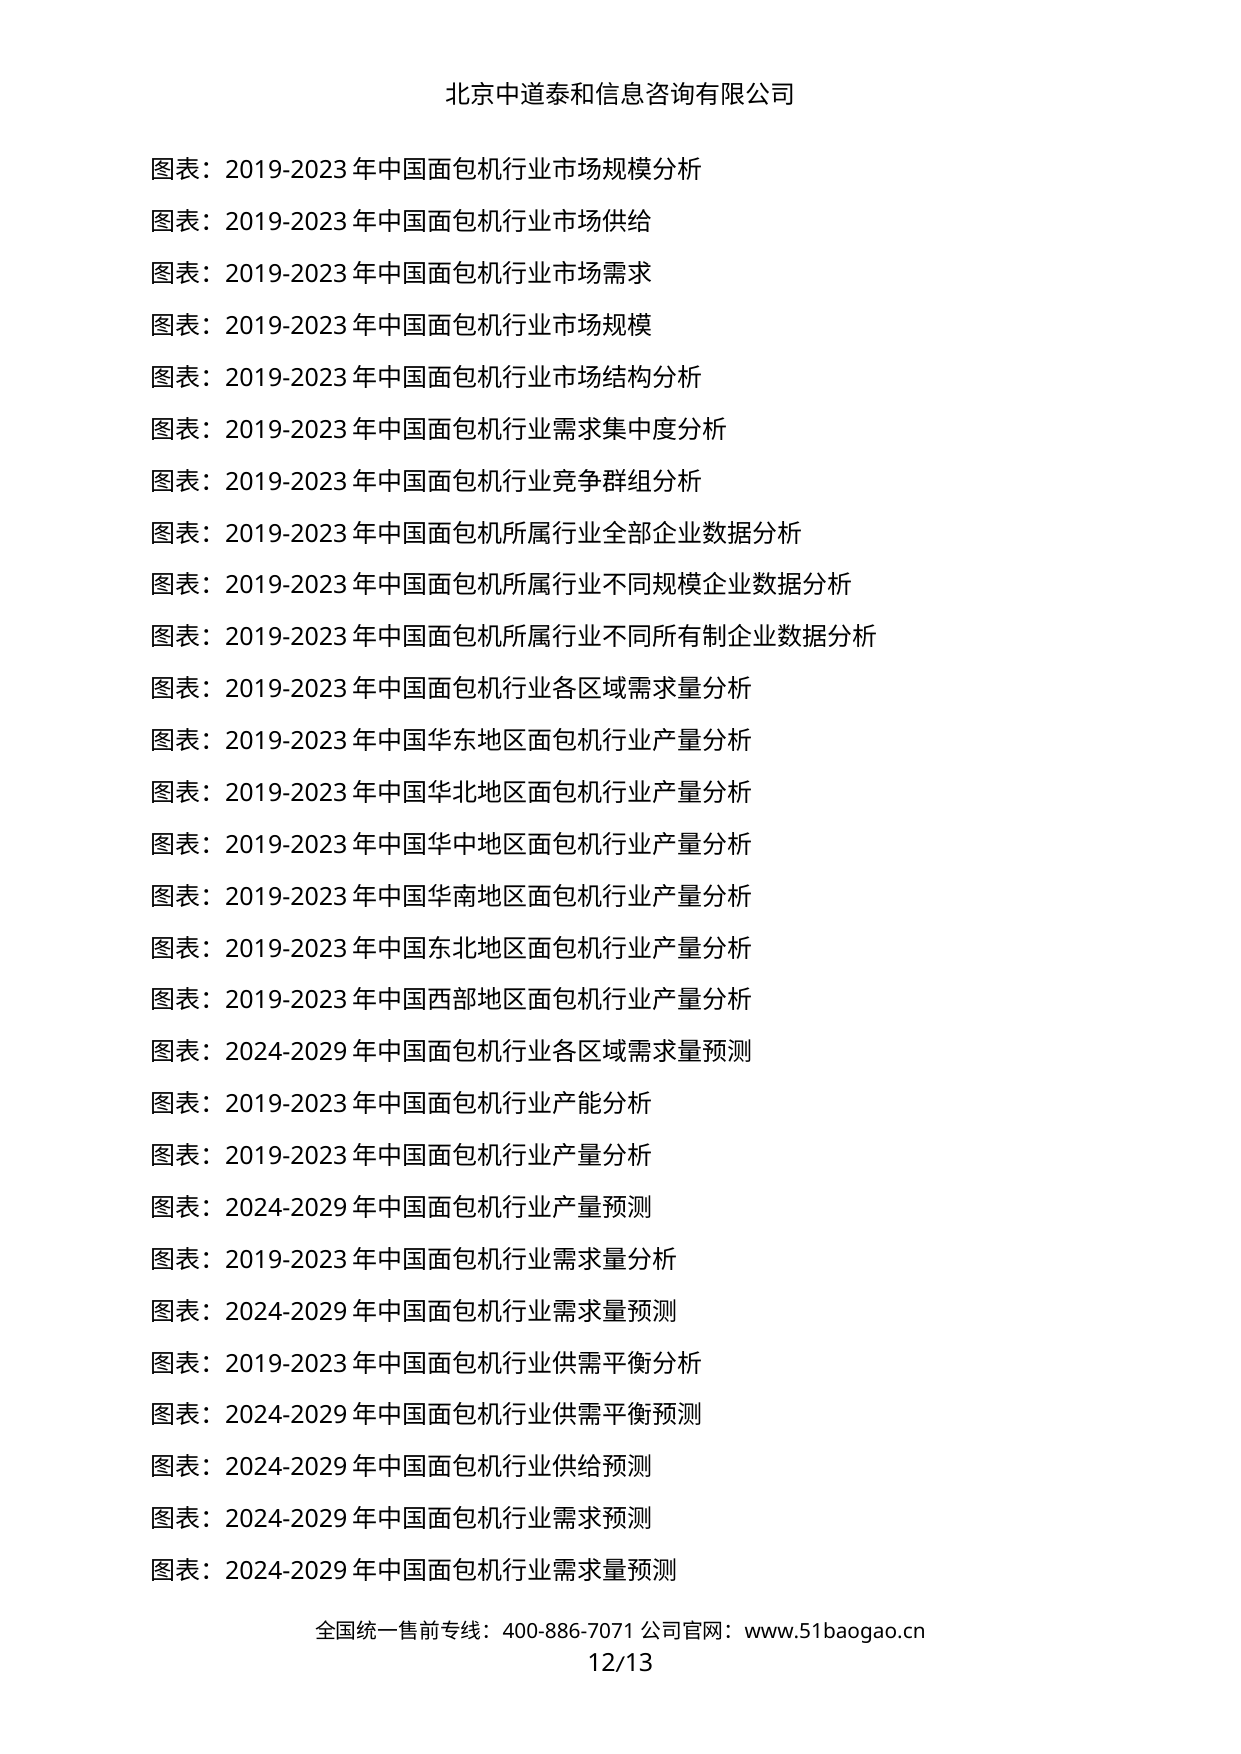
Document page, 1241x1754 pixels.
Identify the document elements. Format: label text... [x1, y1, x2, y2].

text 图表：2019-2023年中国面包机行业市场规模分析 [150, 150, 1090, 186]
text 图表：2019-2023年中国面包机行业各区域需求量分析 [150, 669, 1090, 705]
text 图表：2019-2023年中国华南地区面包机行业产量分析 [150, 876, 1090, 912]
text 图表：2019-2023年中国面包机行业产量分析 [150, 1136, 1090, 1172]
text 图表：2019-2023年中国面包机行业需求集中度分析 [150, 409, 1090, 446]
text 图表：2019-2023年中国面包机行业需求量分析 [150, 1239, 1090, 1276]
text 图表：2024-2029年中国面包机行业需求量预测 [150, 1551, 1090, 1587]
text 图表：2019-2023年中国面包机行业供需平衡分析 [150, 1343, 1090, 1379]
text 图表：2019-2023年中国面包机行业市场规模 [150, 306, 1090, 342]
text 图表：2024-2029年中国面包机行业供给预测 [150, 1447, 1090, 1483]
text 图表：2019-2023年中国面包机所属行业不同所有制企业数据分析 [150, 617, 1090, 653]
text 图表：2019-2023年中国面包机行业产能分析 [150, 1084, 1090, 1120]
text 图表：2019-2023年中国西部地区面包机行业产量分析 [150, 980, 1090, 1016]
text 图表：2019-2023年中国面包机行业竞争群组分析 [150, 461, 1090, 497]
text 图表：2019-2023年中国面包机所属行业全部企业数据分析 [150, 513, 1090, 549]
text 图表：2024-2029年中国面包机行业供需平衡预测 [150, 1395, 1090, 1431]
text 图表：2019-2023年中国面包机行业市场供给 [150, 202, 1090, 238]
text 图表：2019-2023年中国东北地区面包机行业产量分析 [150, 928, 1090, 964]
text 图表：2024-2029年中国面包机行业需求量预测 [150, 1291, 1090, 1327]
text 图表：2019-2023年中国面包机所属行业不同规模企业数据分析 [150, 565, 1090, 601]
text 图表：2024-2029年中国面包机行业产量预测 [150, 1187, 1090, 1224]
text 图表：2019-2023年中国华北地区面包机行业产量分析 [150, 772, 1090, 809]
text 图表：2019-2023年中国华东地区面包机行业产量分析 [150, 721, 1090, 757]
text 图表：2019-2023年中国华中地区面包机行业产量分析 [150, 824, 1090, 861]
text 图表：2019-2023年中国面包机行业市场结构分析 [150, 357, 1090, 394]
text 图表：2024-2029年中国面包机行业需求预测 [150, 1499, 1090, 1535]
text 图表：2024-2029年中国面包机行业各区域需求量预测 [150, 1032, 1090, 1068]
text 图表：2019-2023年中国面包机行业市场需求 [150, 254, 1090, 290]
